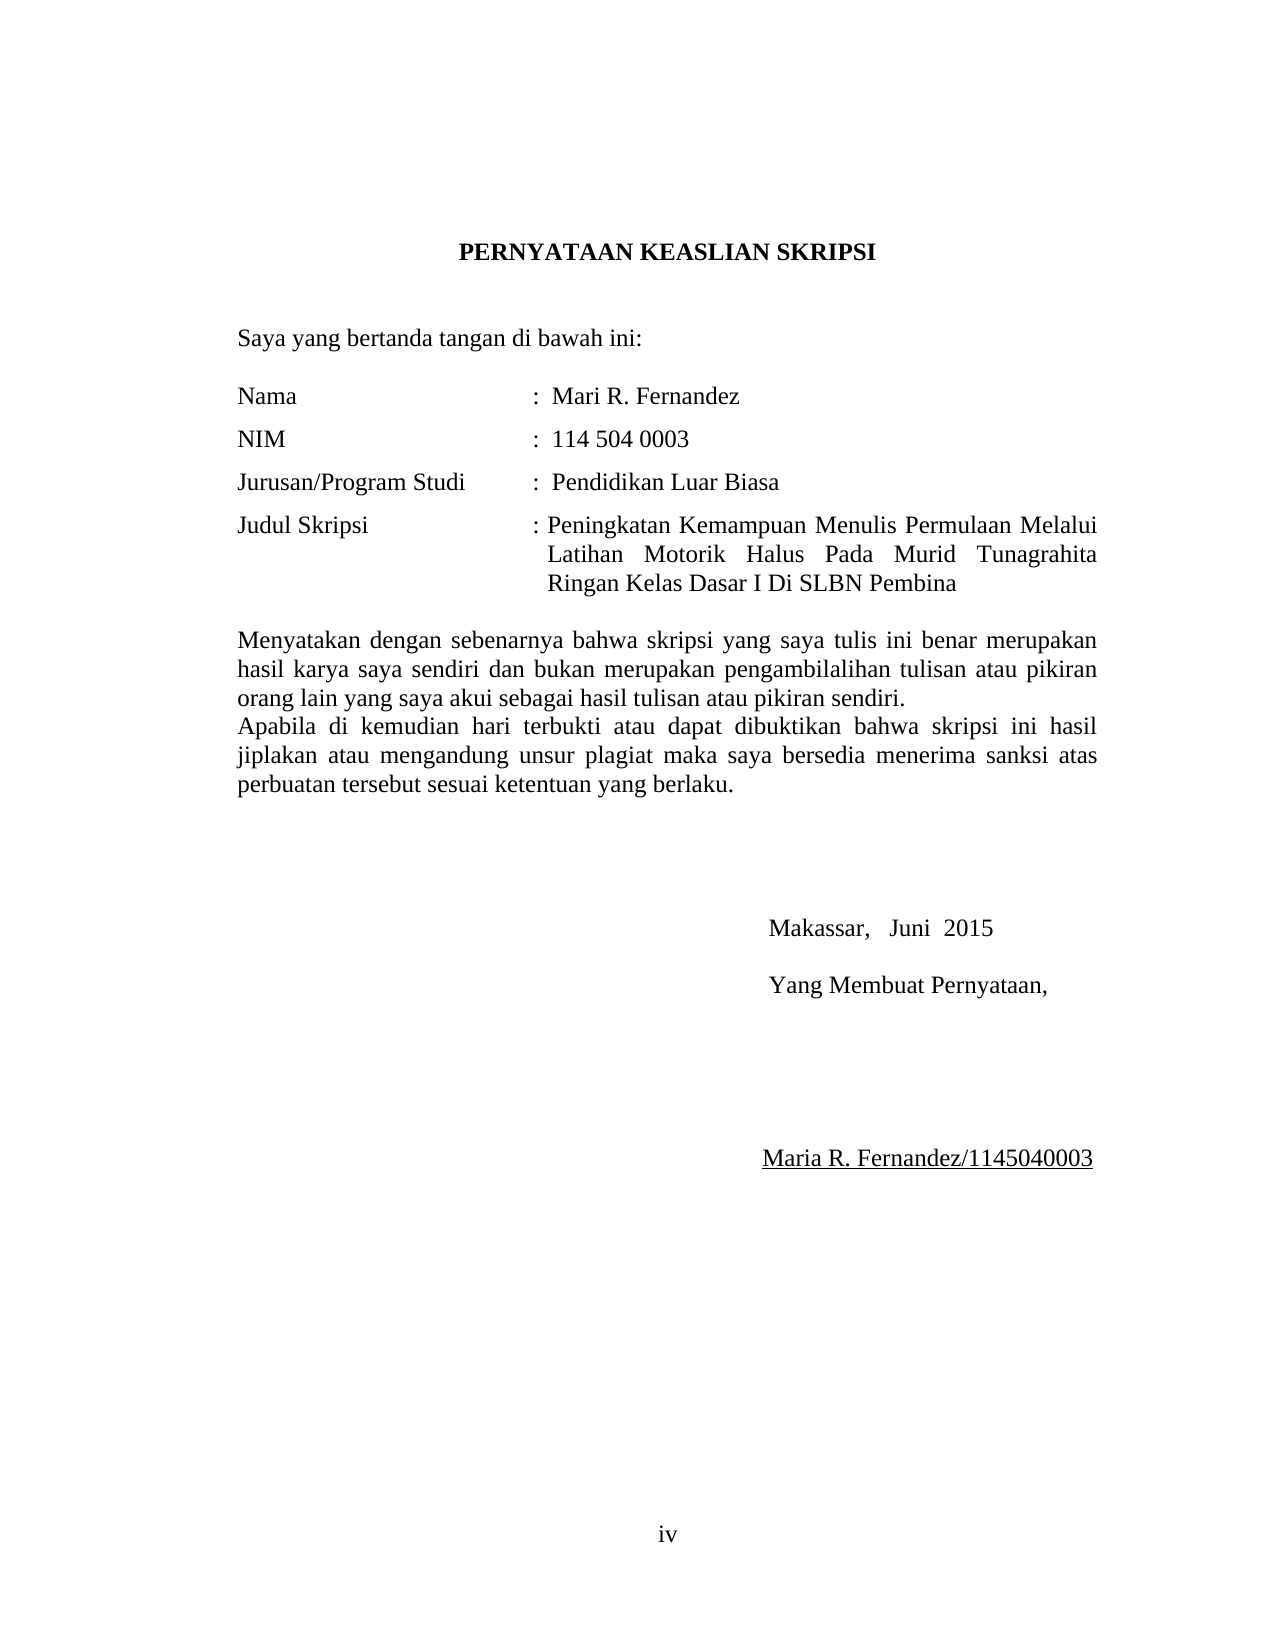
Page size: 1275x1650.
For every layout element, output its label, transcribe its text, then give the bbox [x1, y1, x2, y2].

text NIM : 114 504 0003 [237, 424, 1098, 453]
text Jurusan/Program Studi : Pendidikan Luar Biasa [237, 467, 1098, 496]
text Yang Membuat Pernyataan, [237, 970, 1098, 999]
text Nama : Mari R. Fernandez [237, 381, 1098, 409]
text Judul Skripsi : Peningkatan Kemampuan Menulis Permulaan Melalui Latihan Motorik Halus Pada Murid Tunagrahita Ringan Kelas Dasar I Di SLBN Pembina [237, 510, 1098, 596]
text Saya yang bertanda tangan di bawah ini: [237, 323, 1098, 352]
text Menyatakan dengan sebenarnya bahwa skripsi yang saya tulis ini benar merupakan hasil karya saya sendiri dan bukan merupakan pengambilalihan tulisan atau pikiran orang lain yang saya akui sebagai hasil tulisan atau pikiran sendiri. [237, 625, 1098, 711]
text Makassar, Juni 2015 [237, 913, 1098, 941]
text Apabila di kemudian hari terbukti atau dapat dibuktikan bahwa skripsi ini hasil jiplakan atau mengandung unsur plagiat maka saya bersedia menerima sanksi atas perbuatan tersebut sesuai ketentuan yang berlaku. [237, 711, 1098, 798]
text Maria R. Fernandez/1145040003 [237, 1143, 1098, 1171]
text PERNYATAAN KEASLIAN SKRIPSI [237, 237, 1098, 266]
